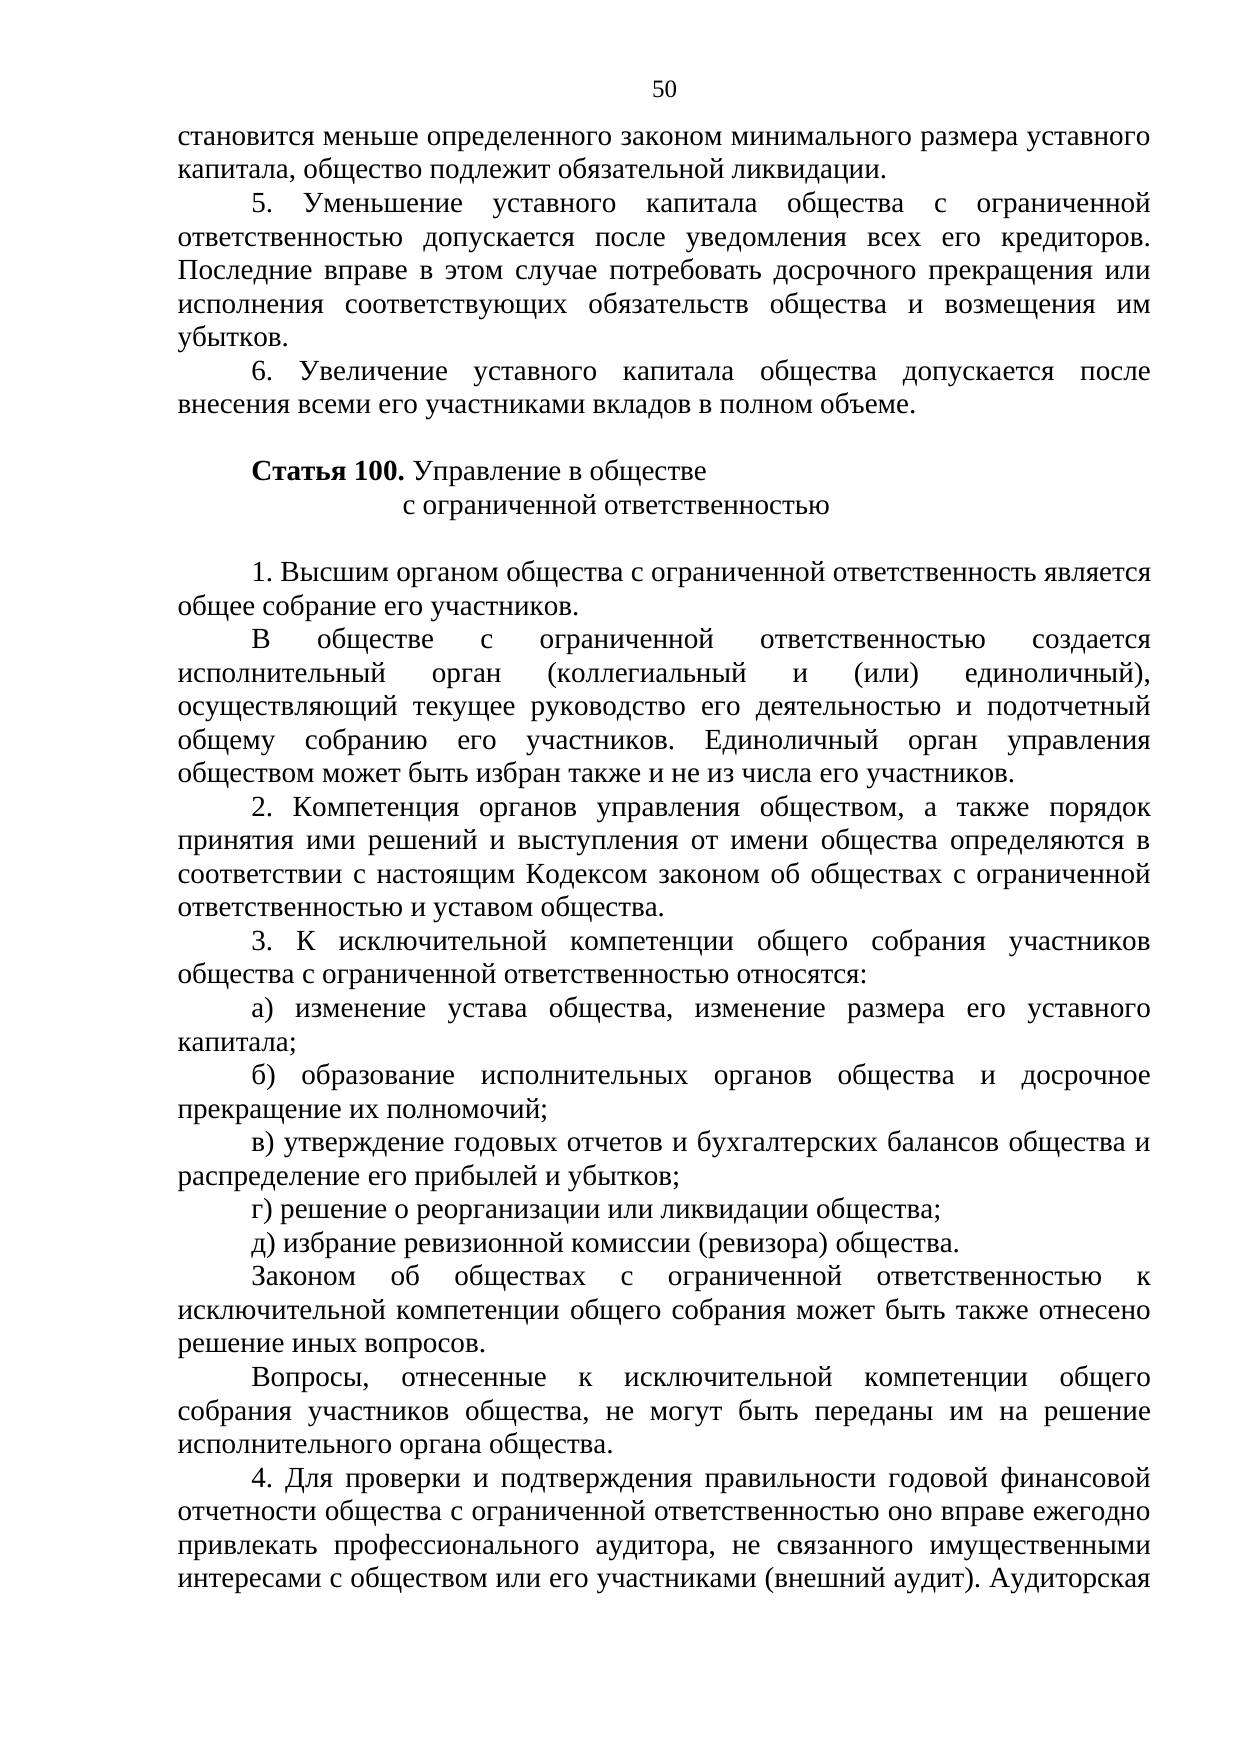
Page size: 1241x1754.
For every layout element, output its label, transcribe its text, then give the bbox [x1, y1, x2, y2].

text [177, 1460, 1152, 1594]
text с ограниченной ответственностью [177, 487, 1152, 521]
text в) утверждение годовых отчетов и бухгалтерских балансов общества и распределение его прибылей и убытков; [177, 1124, 1152, 1191]
text 6. Увеличение уставного капитала общества допускается после внесения всеми его участниками вкладов в полном объеме. [177, 353, 1152, 420]
text 1. Высшим органом общества с ограниченной ответственность является общее собрание его участников. [177, 554, 1152, 621]
text Вопросы, отнесенные к исключительной компетенции общего собрания участников общества, не могут быть переданы им на решение исполнительного органа общества. [177, 1359, 1152, 1460]
text б) образование исполнительных органов общества и досрочное прекращение их полномочий; [177, 1057, 1152, 1124]
text 2. Компетенция органов управления обществом, а также порядок принятия ими решений и выступления от имени общества определяются в соответствии с настоящим Кодексом законом об обществах с ограниченной ответственностью и уставом общества. [177, 789, 1152, 923]
text Законом об обществах с ограниченной ответственностью к исключительной компетенции общего собрания может быть также отнесено решение иных вопросов. [177, 1258, 1152, 1359]
text а) изменение устава общества, изменение размера его уставного капитала; [177, 990, 1152, 1057]
text д) избрание ревизионной комиссии (ревизора) общества. [177, 1225, 1152, 1258]
text 3. К исключительной компетенции общего собрания участников общества с ограниченной ответственностью относятся: [177, 923, 1152, 990]
text 5. Уменьшение уставного капитала общества с ограниченной ответственностью допускается после уведомления всех его кредиторов. Последние вправе в этом случае потребовать досрочного прекращения или исполнения соответствующих обязательств общества и возмещения им убытков. [177, 185, 1152, 353]
text В обществе с ограниченной ответственностью создается исполнительный орган (коллегиальный и (или) единоличный), осуществляющий текущее руководство его деятельностью и подотчетный общему собранию его участников. Единоличный орган управления обществом может быть избран также и не из числа его участников. [177, 621, 1152, 789]
text Статья 100. Управление в обществе [177, 453, 1152, 487]
text г) решение о реорганизации или ликвидации общества; [177, 1191, 1152, 1225]
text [177, 118, 1152, 185]
